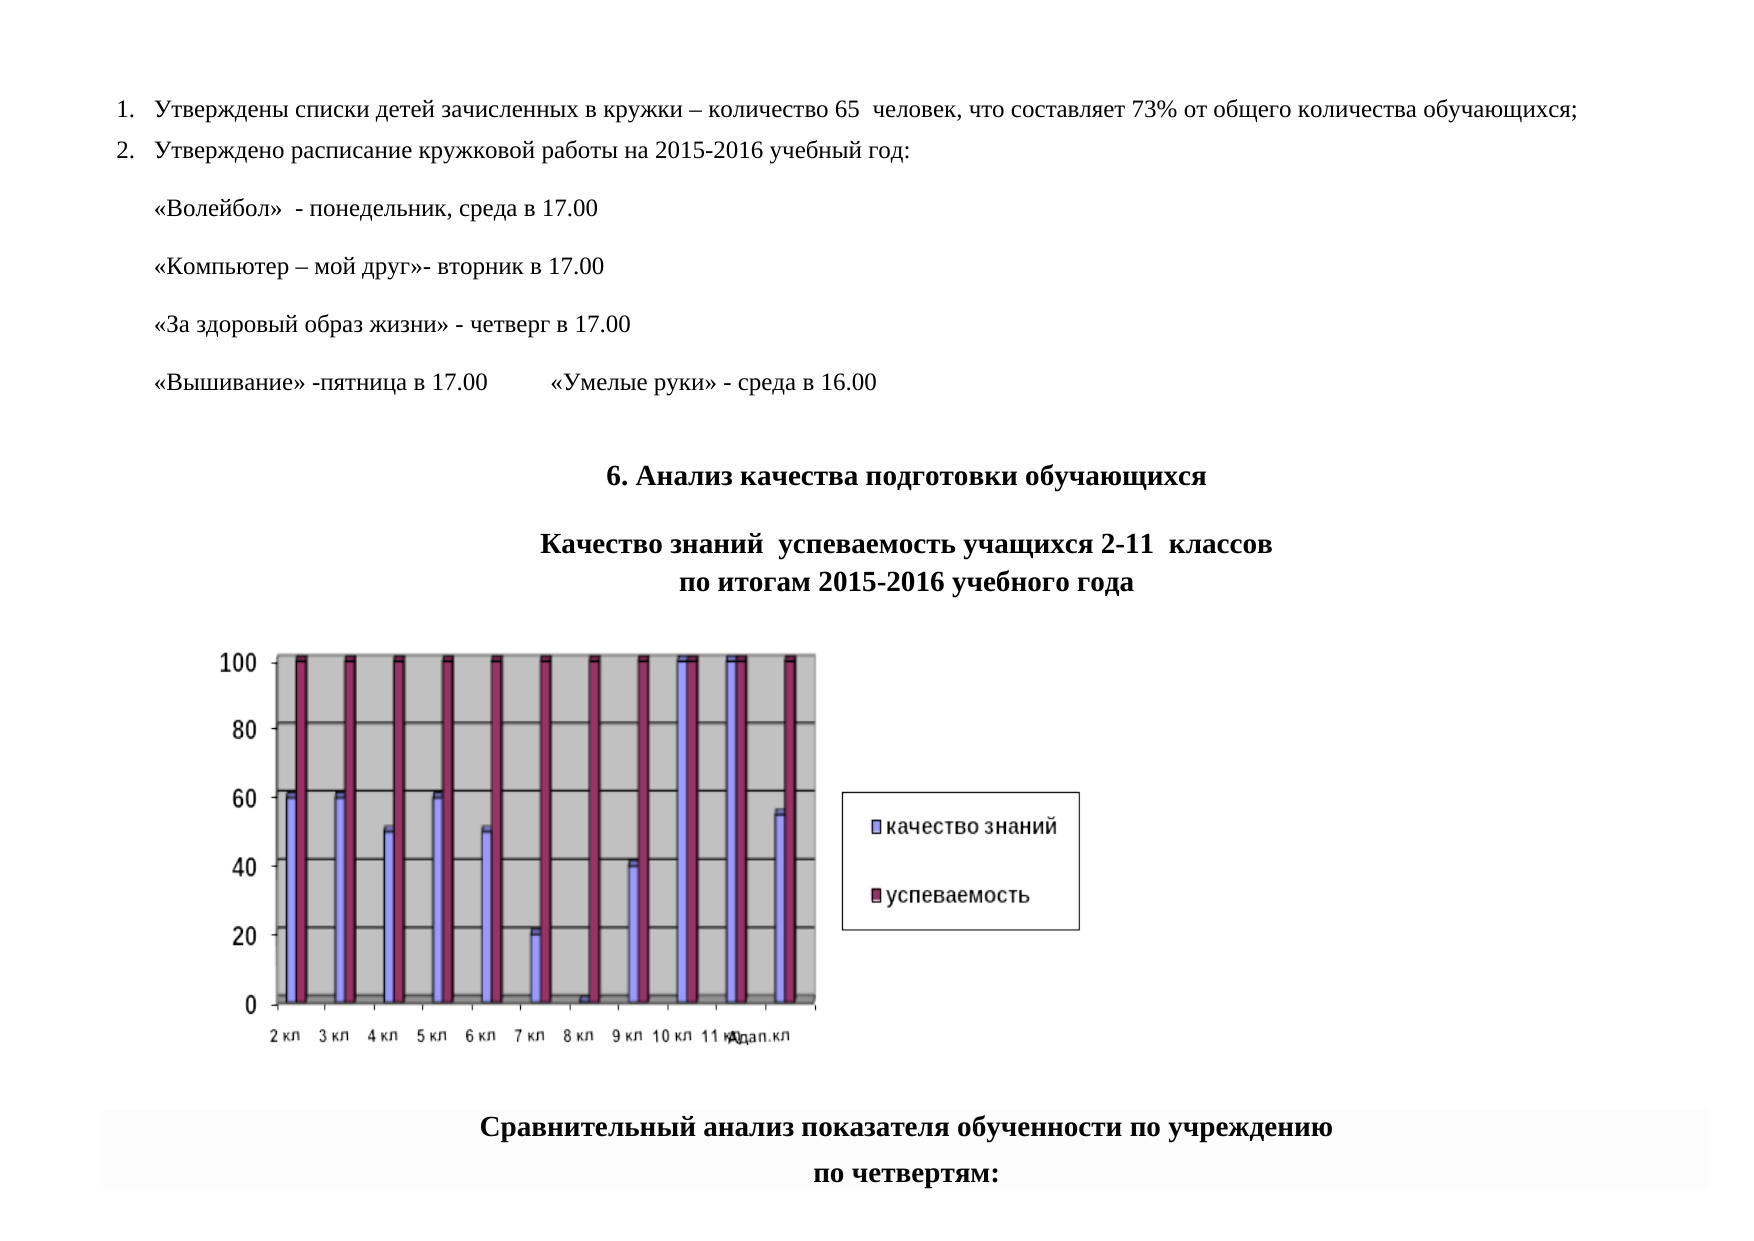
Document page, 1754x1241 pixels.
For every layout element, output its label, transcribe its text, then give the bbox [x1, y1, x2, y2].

text 6. Анализ качества подготовки обучающихся [103, 458, 1709, 492]
text «За здоровый образ жизни» - четверг в 17.00 [154, 309, 1709, 337]
text Качество знаний успеваемость учащихся 2-11 классов [103, 526, 1709, 559]
text «Вышивание» -пятница в 17.00 «Умелые руки» - среда в 16.00 [154, 367, 1709, 395]
text «Волейбол» - понедельник, среда в 17.00 [154, 193, 1709, 222]
list Утверждены списки детей зачисленных в кружки – количество 65 человек, что составляет 73% от общего количества обучающихся; [116, 94, 1709, 122]
text Сравнительный анализ показателя обученности по учреждению [103, 1109, 1709, 1143]
text по итогам 2015-2016 учебного года [103, 564, 1709, 598]
list Утверждено расписание кружковой работы на 2015-2016 учебный год: [116, 135, 1709, 164]
text «Компьютер – мой друг»- вторник в 17.00 [154, 251, 1709, 279]
text по четвертям: [103, 1155, 1709, 1189]
